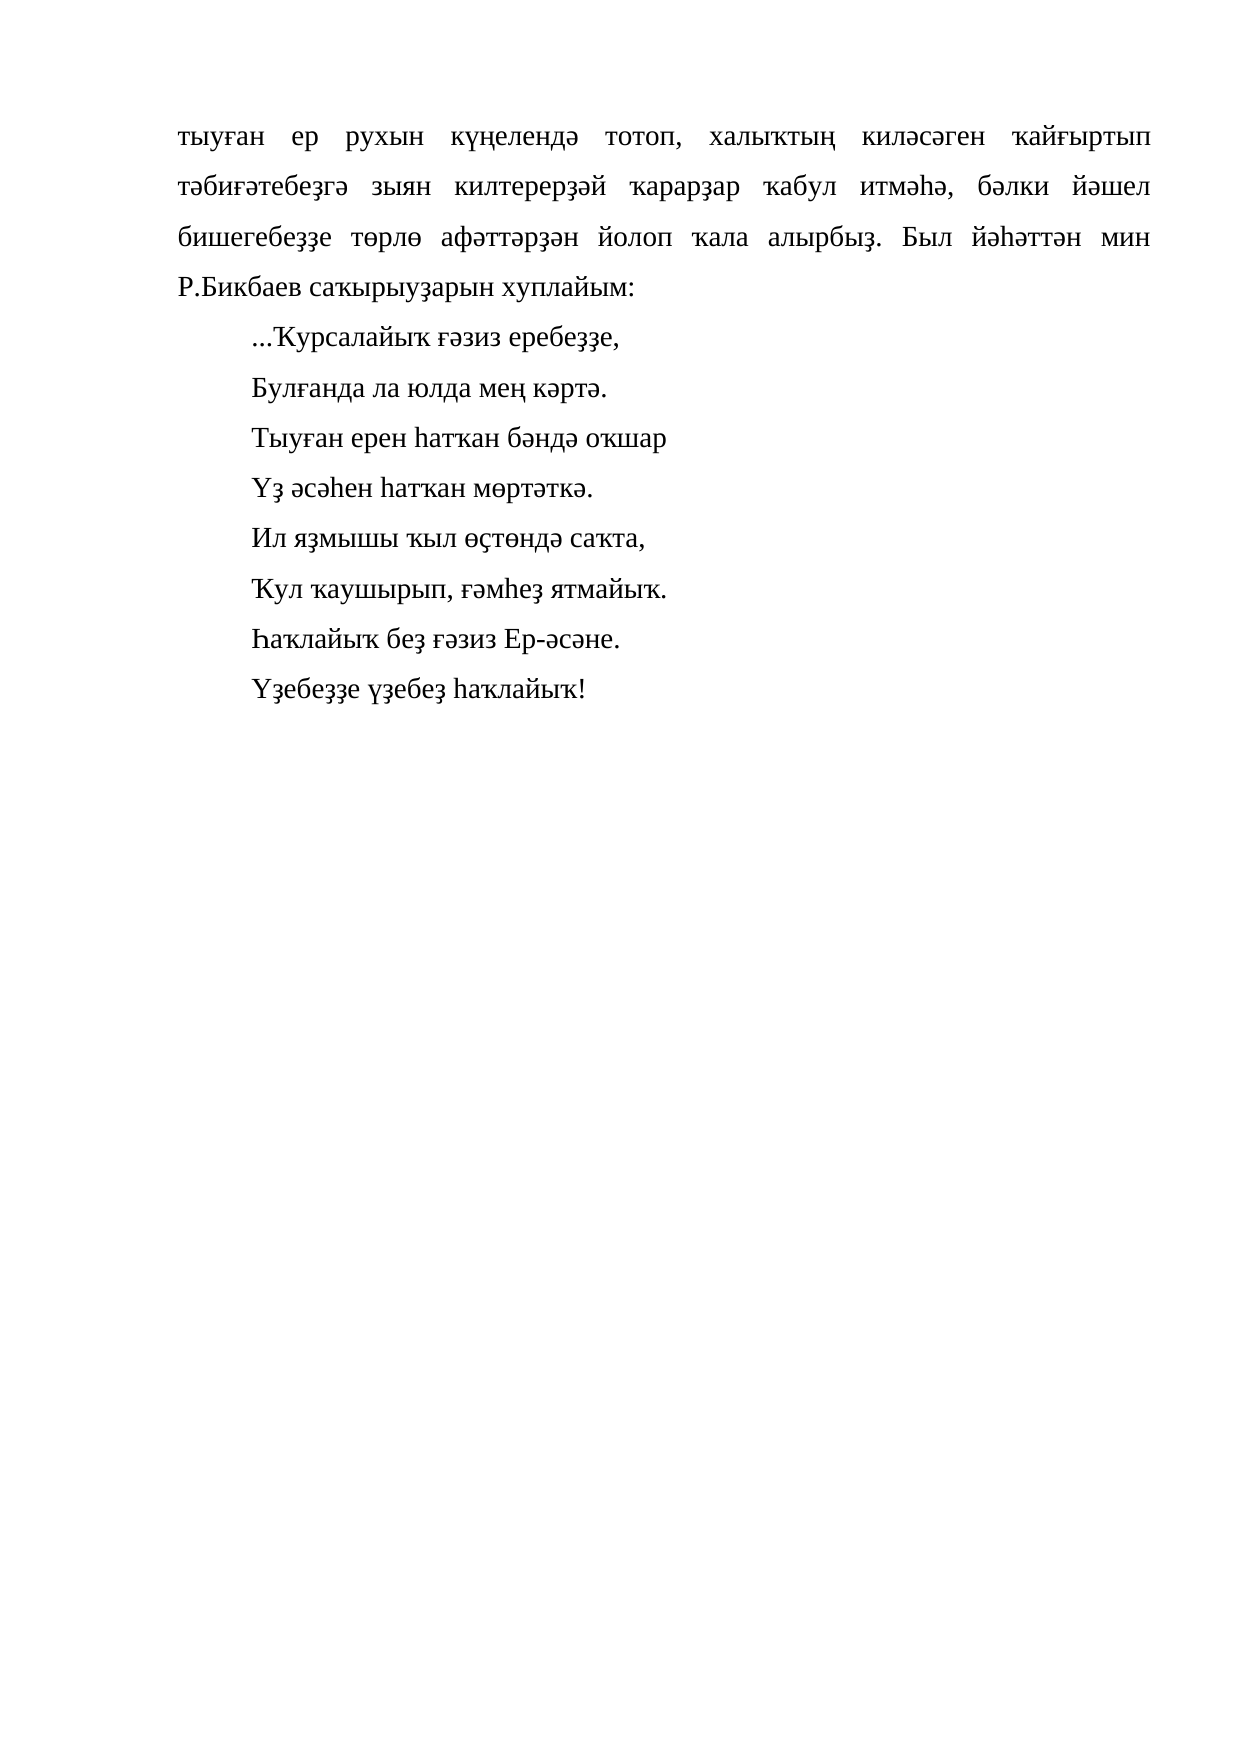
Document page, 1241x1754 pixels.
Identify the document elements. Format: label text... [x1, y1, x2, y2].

text ...Ҡурсалайыҡ ғәзиз еребеҙҙе, [177, 319, 1152, 353]
text Тыуған ерен һатҡан бәндә оҡшар [177, 420, 1152, 453]
text Һаҡлайыҡ беҙ ғәзиз Ер-әсәне. [177, 621, 1152, 655]
text Ил яҙмышы ҡыл өҫтөндә саҡта, [177, 521, 1152, 554]
text Булғанда ла юлда мең кәртә. [177, 370, 1152, 403]
text Үҙ әсәһен һатҡан мөртәткә. [177, 470, 1152, 504]
text Үҙебеҙҙе үҙебеҙ һаҡлайыҡ! [177, 672, 1152, 705]
text Ҡул ҡаушырып, ғәмһеҙ ятмайыҡ. [177, 571, 1152, 604]
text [177, 118, 1152, 303]
